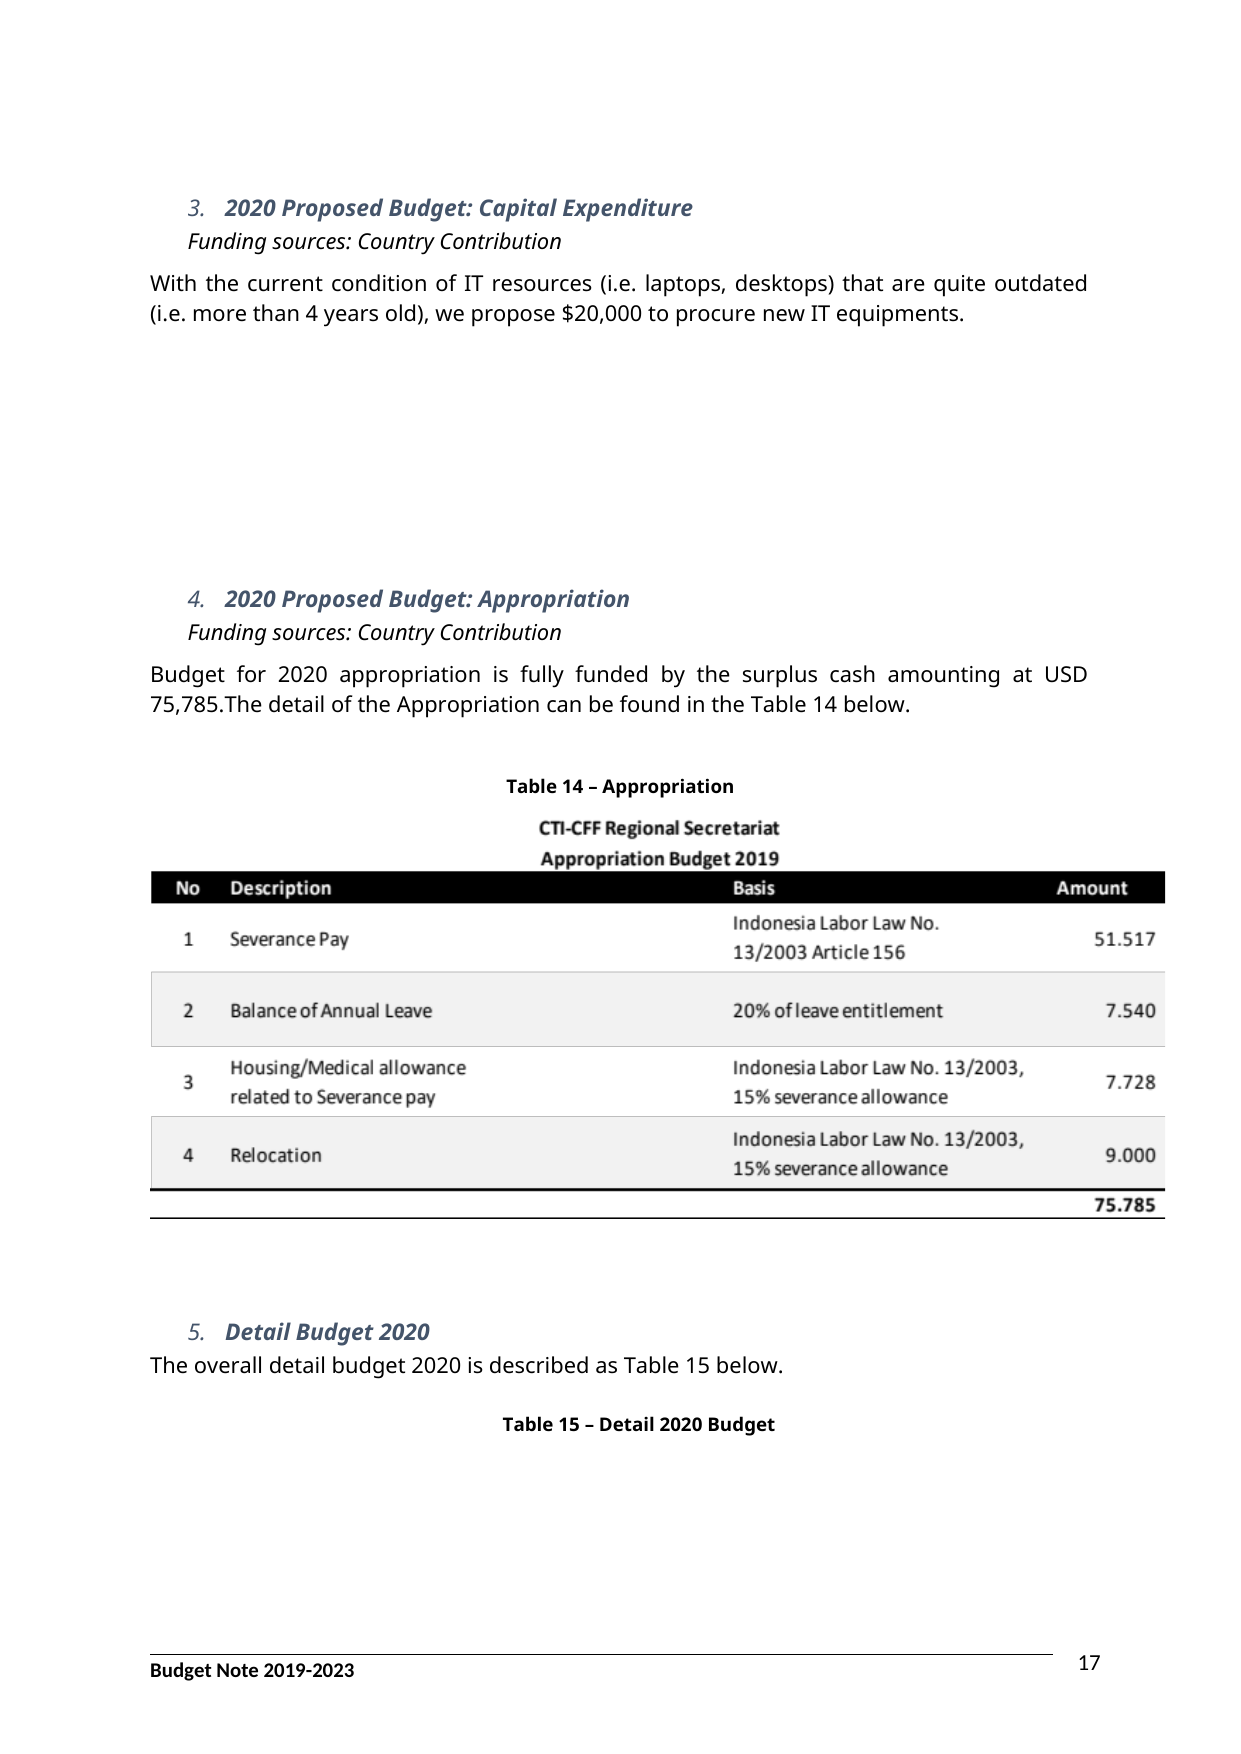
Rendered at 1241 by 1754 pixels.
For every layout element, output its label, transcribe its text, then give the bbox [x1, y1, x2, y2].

subtitle 2020 Proposed Budget: Appropriation [187, 583, 1090, 614]
text Budget for 2020 appropriation is fully funded by the surplus cash amounting at USD 75,785.The detail of the Appropriation can be found in the Table 14 below. [150, 659, 1090, 718]
subtitle Detail Budget 2020 [187, 1316, 1090, 1347]
text The overall detail budget 2020 is described as Table 15 below. [150, 1350, 1090, 1380]
text With the current condition of IT resources (i.e. laptops, desktops) that are quite outdated (i.e. more than 4 years old), we propose $20,000 to procure new IT equipments. [150, 268, 1090, 328]
text Table 15 – Detail 2020 Budget [187, 1411, 1090, 1437]
subtitle 2020 Proposed Budget: Capital Expenditure [187, 192, 1090, 223]
text Funding sources: Country Contribution [187, 617, 1090, 646]
text Table 14 – Appropriation [150, 773, 1090, 799]
text Funding sources: Country Contribution [187, 226, 1090, 256]
